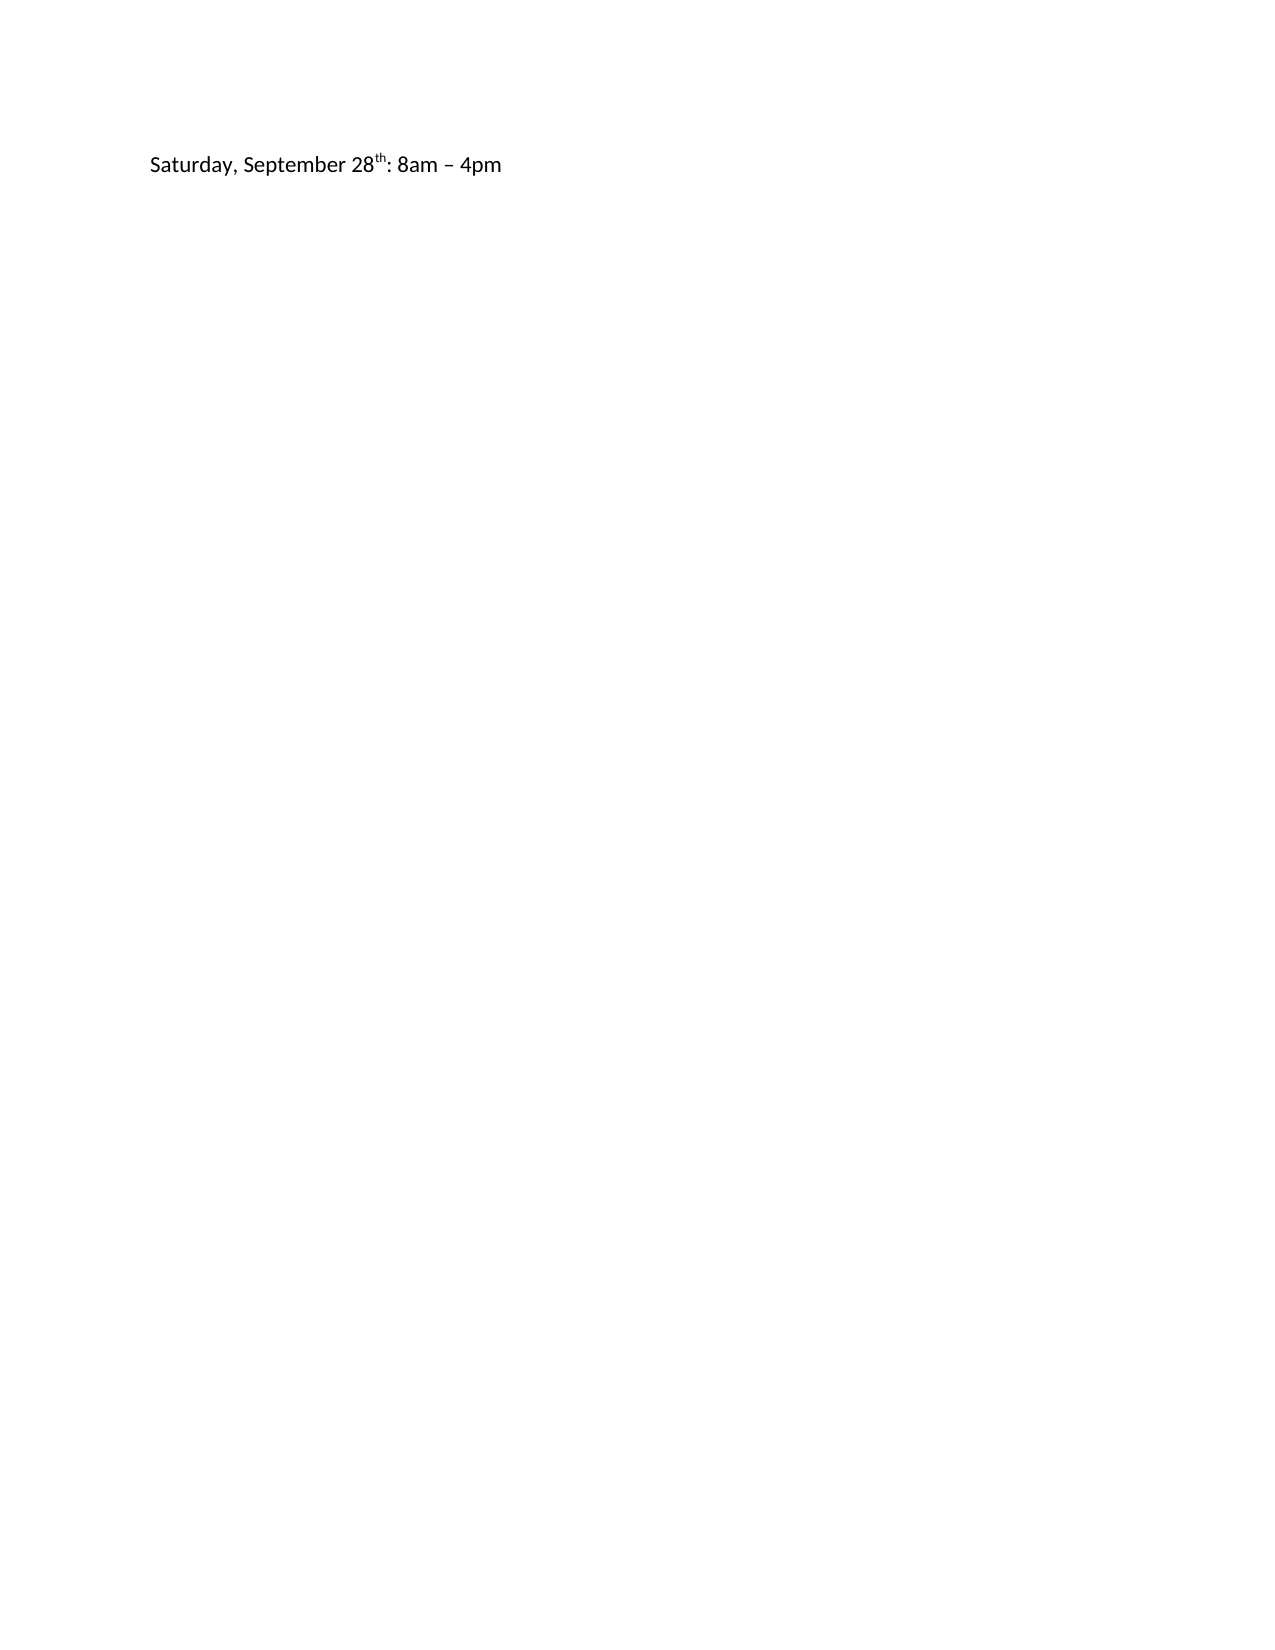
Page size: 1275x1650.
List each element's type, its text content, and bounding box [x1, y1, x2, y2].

text Saturday, September 28th: 8am – 4pm [150, 150, 1125, 178]
